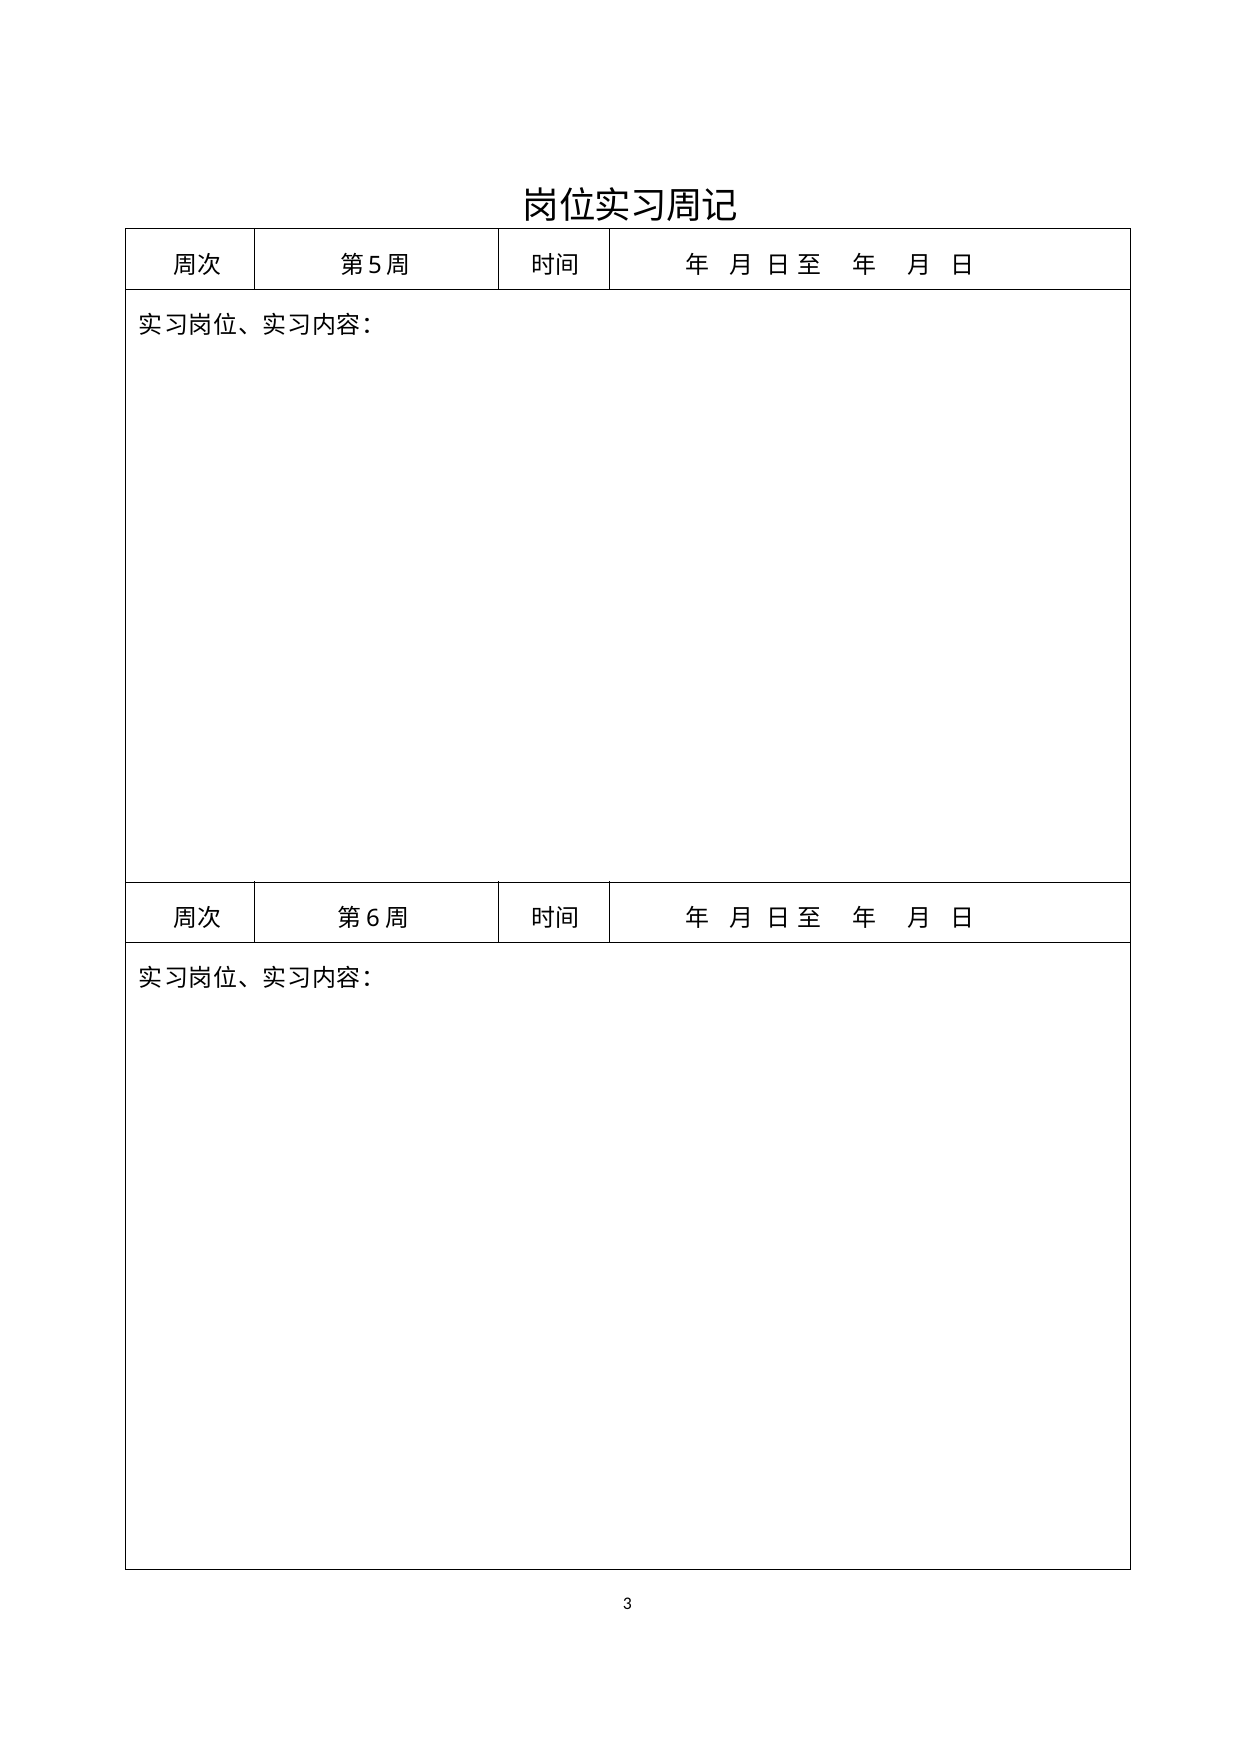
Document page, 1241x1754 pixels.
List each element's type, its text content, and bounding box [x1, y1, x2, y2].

table_header 第 5 周 [255, 229, 498, 289]
table_cell 第 6 周 [255, 883, 498, 942]
text 岗位实习周记 [523, 180, 1131, 228]
table_cell 年 月 日 至 年 月 日 [610, 883, 1130, 942]
table_header 年 月 日 至 年 月 日 [610, 229, 1130, 289]
table_cell 实习岗位、实习内容： [126, 943, 1130, 1569]
table_cell 时间 [499, 883, 609, 942]
table_cell 实习岗位、实习内容： [126, 290, 1130, 881]
table_header 时间 [499, 229, 609, 289]
table_cell 周次 [126, 883, 254, 942]
table_header 周次 [126, 229, 254, 289]
